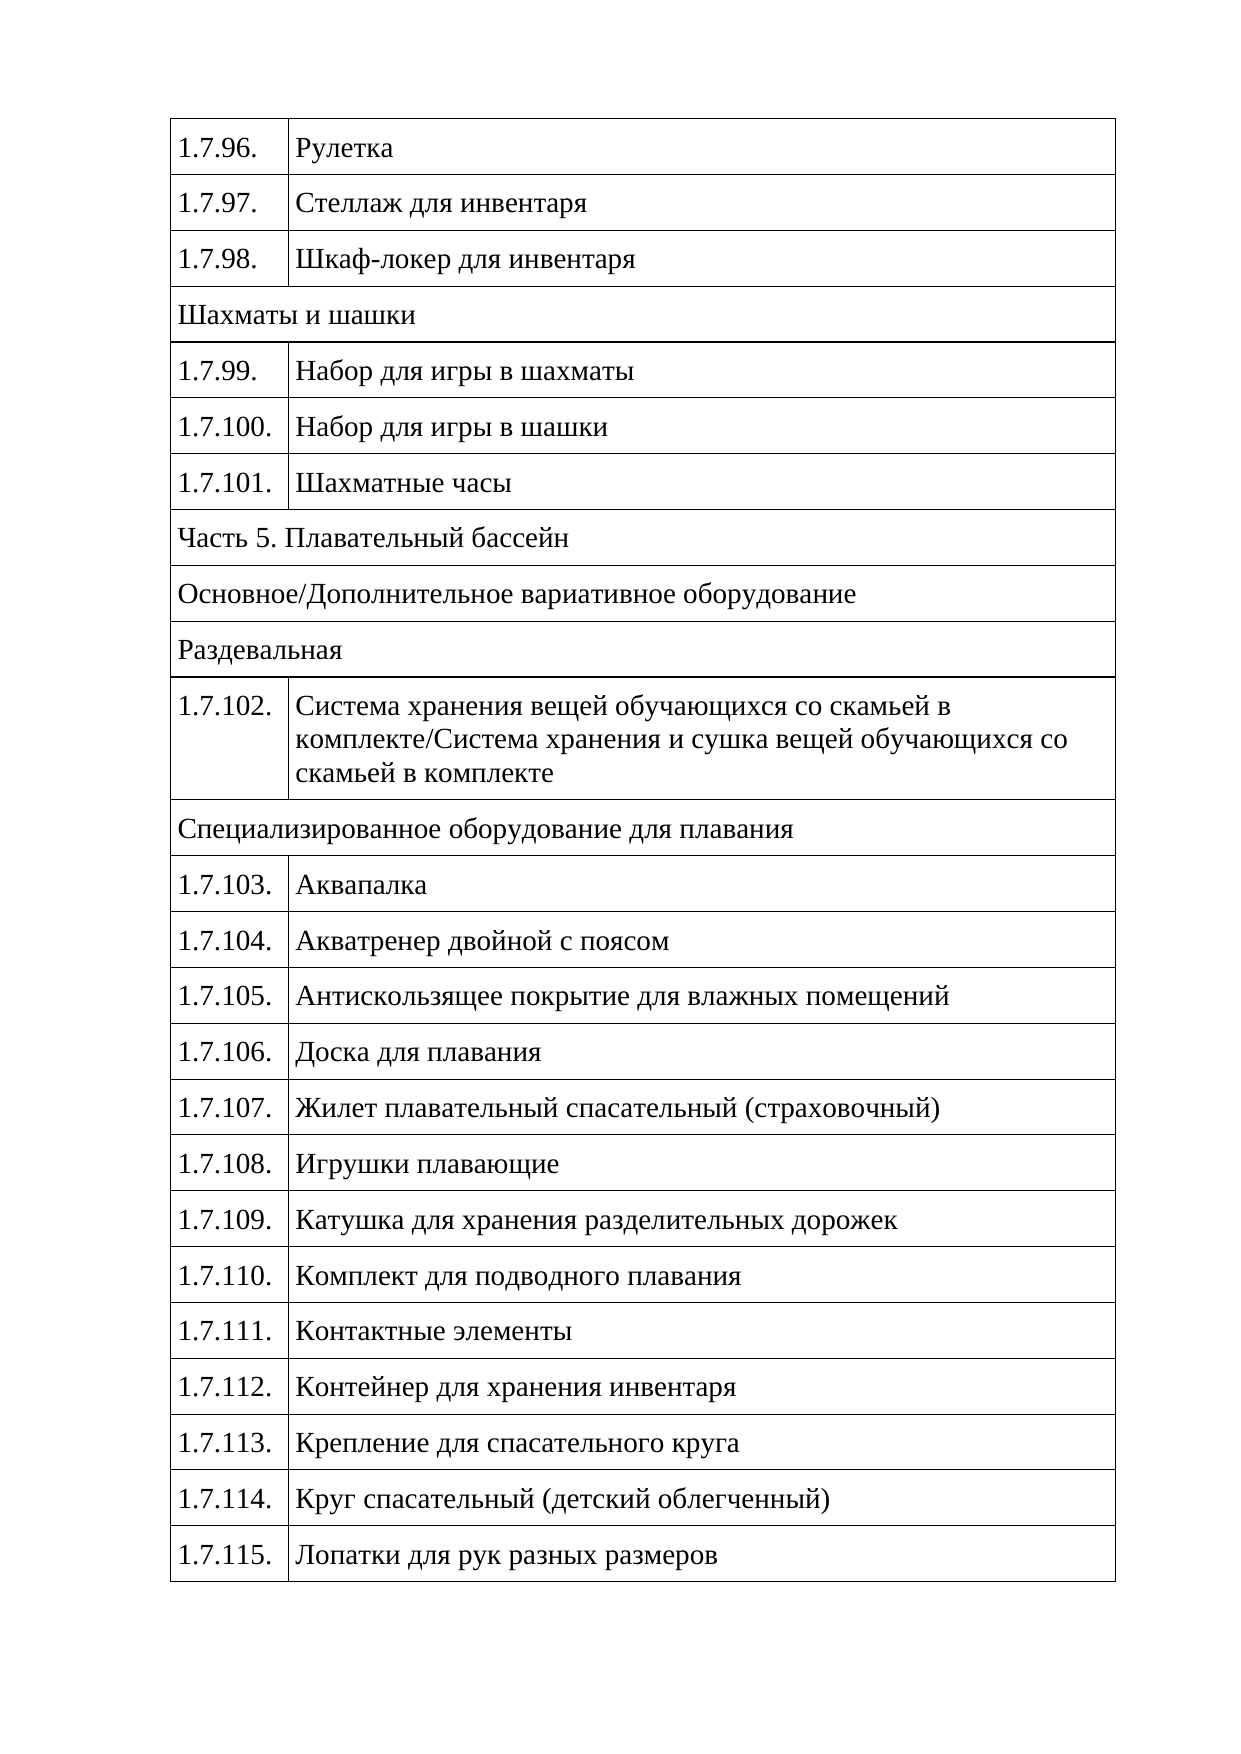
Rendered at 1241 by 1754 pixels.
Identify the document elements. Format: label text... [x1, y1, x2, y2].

table_cell Игрушки плавающие [289, 1135, 1115, 1190]
table_cell 1.7.99. [171, 343, 288, 397]
table_cell 1.7.111. [171, 1303, 288, 1358]
table_cell Акватренер двойной с поясом [289, 912, 1115, 967]
table_cell Контейнер для хранения инвентаря [289, 1359, 1115, 1413]
table_cell Набор для игры в шахматы [289, 343, 1115, 397]
table_cell Система хранения вещей обучающихся со скамьей в комплекте/Система хранения и сушка вещей обучающихся со скамьей в комплекте [289, 678, 1115, 799]
table_cell 1.7.110. [171, 1247, 288, 1302]
table_cell 1.7.105. [171, 968, 288, 1023]
table_cell Комплект для подводного плавания [289, 1247, 1115, 1302]
table_cell Шкаф-локер для инвентаря [289, 231, 1115, 286]
table_cell 1.7.104. [171, 912, 288, 967]
table_cell Аквапалка [289, 856, 1115, 911]
table_cell 1.7.101. [171, 454, 288, 509]
table_cell 1.7.100. [171, 398, 288, 453]
table_cell Набор для игры в шашки [289, 398, 1115, 453]
table_cell Стеллаж для инвентаря [289, 175, 1115, 230]
table_cell 1.7.102. [171, 678, 288, 799]
table_cell Крепление для спасательного круга [289, 1415, 1115, 1469]
table_cell 1.7.96. [171, 119, 288, 174]
table_cell Круг спасательный (детский облегченный) [289, 1470, 1115, 1525]
table_cell Рулетка [289, 119, 1115, 174]
table_cell Доска для плавания [289, 1024, 1115, 1078]
table_cell Специализированное оборудование для плавания [171, 800, 1115, 855]
table_cell Шахматы и шашки [171, 287, 1115, 341]
table_cell Катушка для хранения разделительных дорожек [289, 1191, 1115, 1246]
table_cell 1.7.98. [171, 231, 288, 286]
table_cell 1.7.109. [171, 1191, 288, 1246]
table_cell 1.7.112. [171, 1359, 288, 1413]
table_cell 1.7.97. [171, 175, 288, 230]
table_cell Шахматные часы [289, 454, 1115, 509]
table_cell 1.7.107. [171, 1080, 288, 1134]
table_cell 1.7.114. [171, 1470, 288, 1525]
table_cell 1.7.113. [171, 1415, 288, 1469]
table_cell Часть 5. Плавательный бассейн [171, 510, 1115, 565]
table_cell 1.7.115. [171, 1526, 288, 1581]
table_cell 1.7.106. [171, 1024, 288, 1078]
table_cell Раздевальная [171, 622, 1115, 676]
table_cell Жилет плавательный спасательный (страховочный) [289, 1080, 1115, 1134]
table_cell 1.7.103. [171, 856, 288, 911]
table_cell Контактные элементы [289, 1303, 1115, 1358]
table_cell 1.7.108. [171, 1135, 288, 1190]
table_cell Лопатки для рук разных размеров [289, 1526, 1115, 1581]
table_cell Антискользящее покрытие для влажных помещений [289, 968, 1115, 1023]
table_cell Основное/Дополнительное вариативное оборудование [171, 566, 1115, 621]
